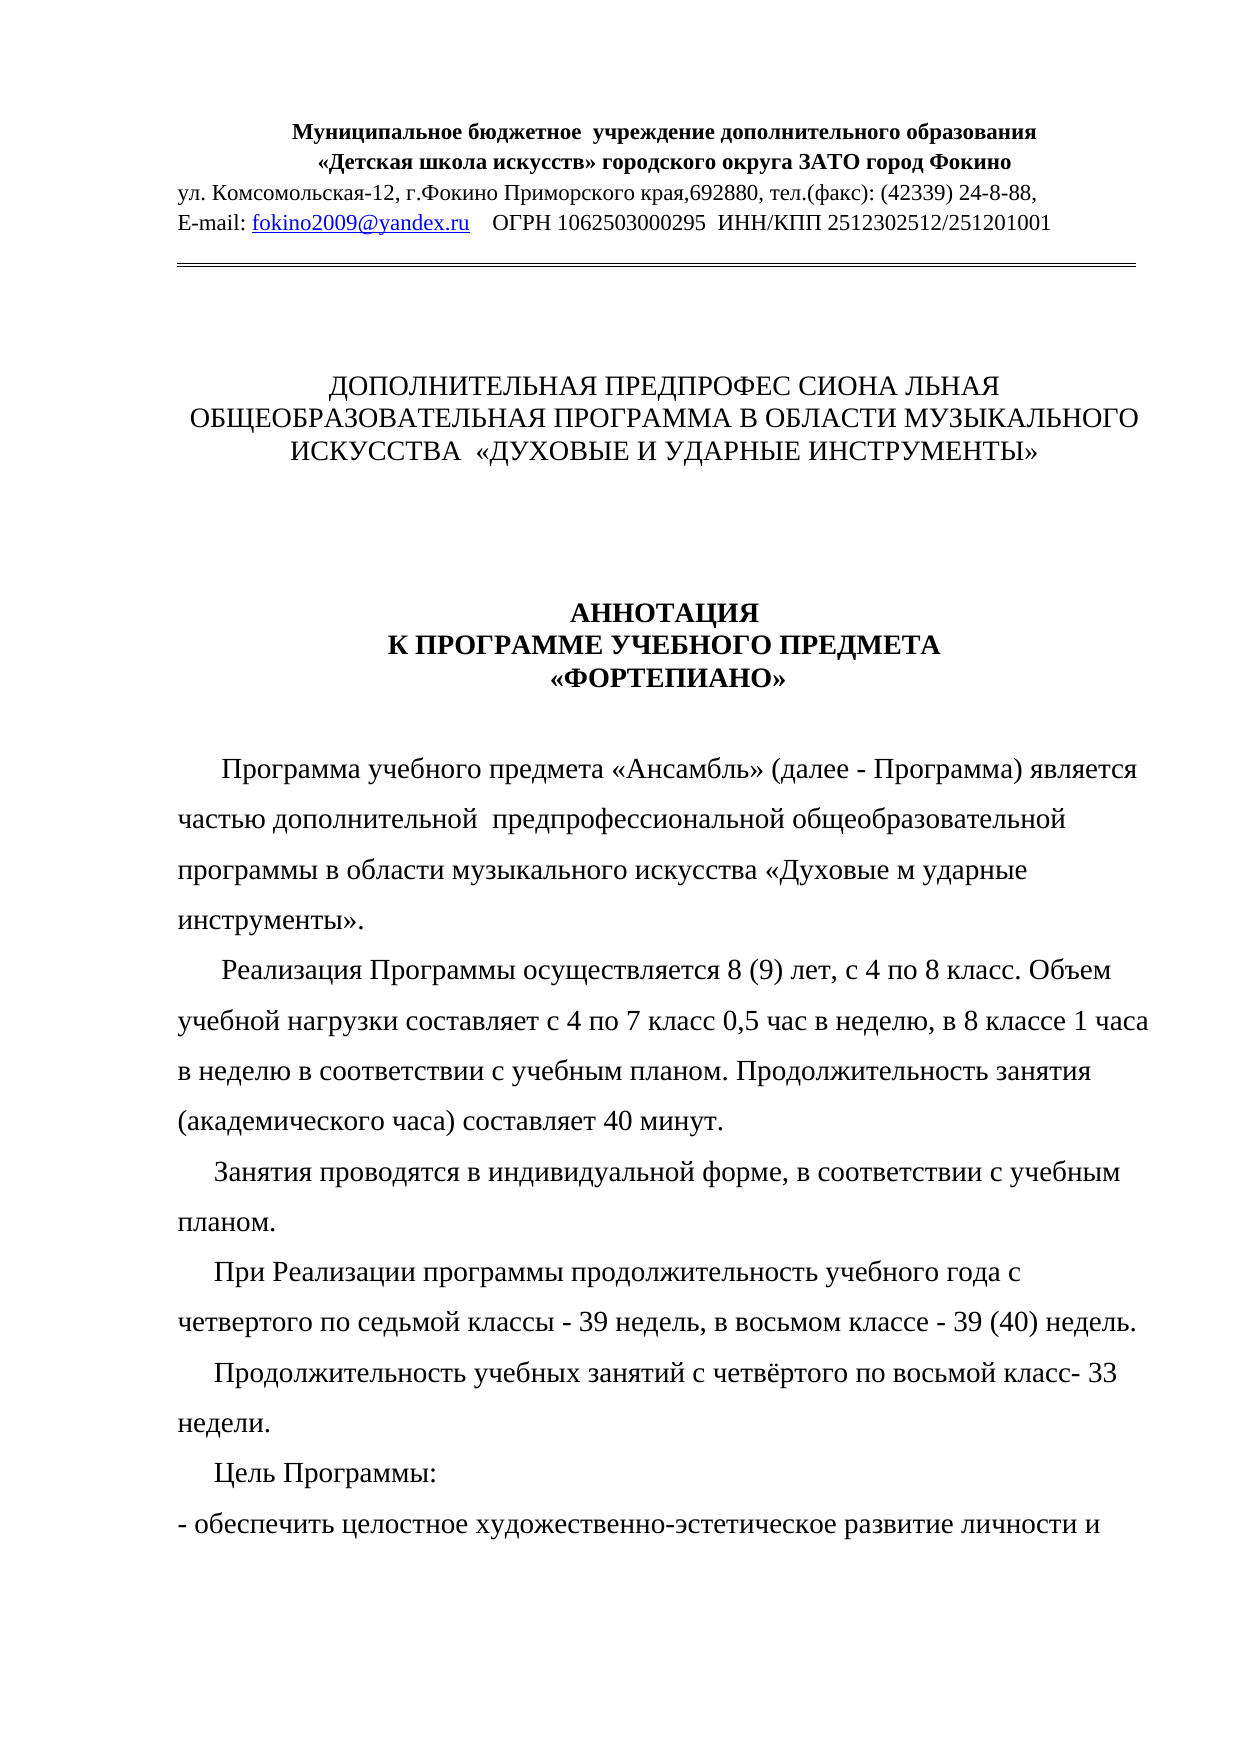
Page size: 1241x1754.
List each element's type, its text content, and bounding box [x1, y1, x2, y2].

text E-mail: fokino2009@yandex.ru ОГРН 1062503000295 ИНН/КПП 2512302512/251201001 [177, 209, 1152, 235]
text программы в области музыкального искусства «Духовые м ударные инструменты». [177, 852, 1152, 936]
text К ПРОГРАММЕ УЧЕБНОГО ПРЕДМЕТА [177, 628, 1152, 661]
text Занятия проводятся в индивидуальной форме, в соответствии с учебным планом. [177, 1154, 1152, 1237]
text Программа учебного предмета «Ансамбль» (далее - Программа) является частью дополнительной предпрофессиональной общеобразовательной [177, 751, 1152, 835]
text «Детская школа искусств» городского округа ЗАТО город Фокино [177, 148, 1152, 175]
text Муниципальное бюджетное учреждение дополнительного образования [177, 118, 1152, 144]
text При Реализации программы продолжительность учебного года с четвертого по седьмой классы - 39 недель, в восьмом классе - 39 (40) недель. [177, 1254, 1152, 1338]
text ул. Комсомольская-12, г.Фокино Приморского края,692880, тел.(факс): (42339) 24-8-88, [177, 178, 1152, 205]
text Продолжительность учебных занятий с четвёртого по восьмой класс- 33 недели. [177, 1355, 1152, 1439]
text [177, 1456, 1152, 1539]
text ДОПОЛНИТЕЛЬНАЯ ПРЕДПРОФЕС СИОНА ЛЬНАЯ ОБЩЕОБРАЗОВАТЕЛЬНАЯ ПРОГРАММА В ОБЛАСТИ МУЗЫКАЛЬНОГО ИСКУССТВА «ДУХОВЫЕ И УДАРНЫЕ ИНСТРУМЕНТЫ» [177, 369, 1152, 466]
text «ФОРТЕПИАНО» [177, 661, 1152, 693]
text АННОТАЦИЯ [177, 596, 1152, 628]
text Реализация Программы осуществляется 8 (9) лет, с 4 по 8 класс. Объем учебной нагрузки составляет с 4 по 7 класс 0,5 час в неделю, в 8 классе 1 часа в неделю в соответствии с учебным планом. Продолжительность занятия (академического часа) составляет 40 минут. [177, 952, 1152, 1137]
